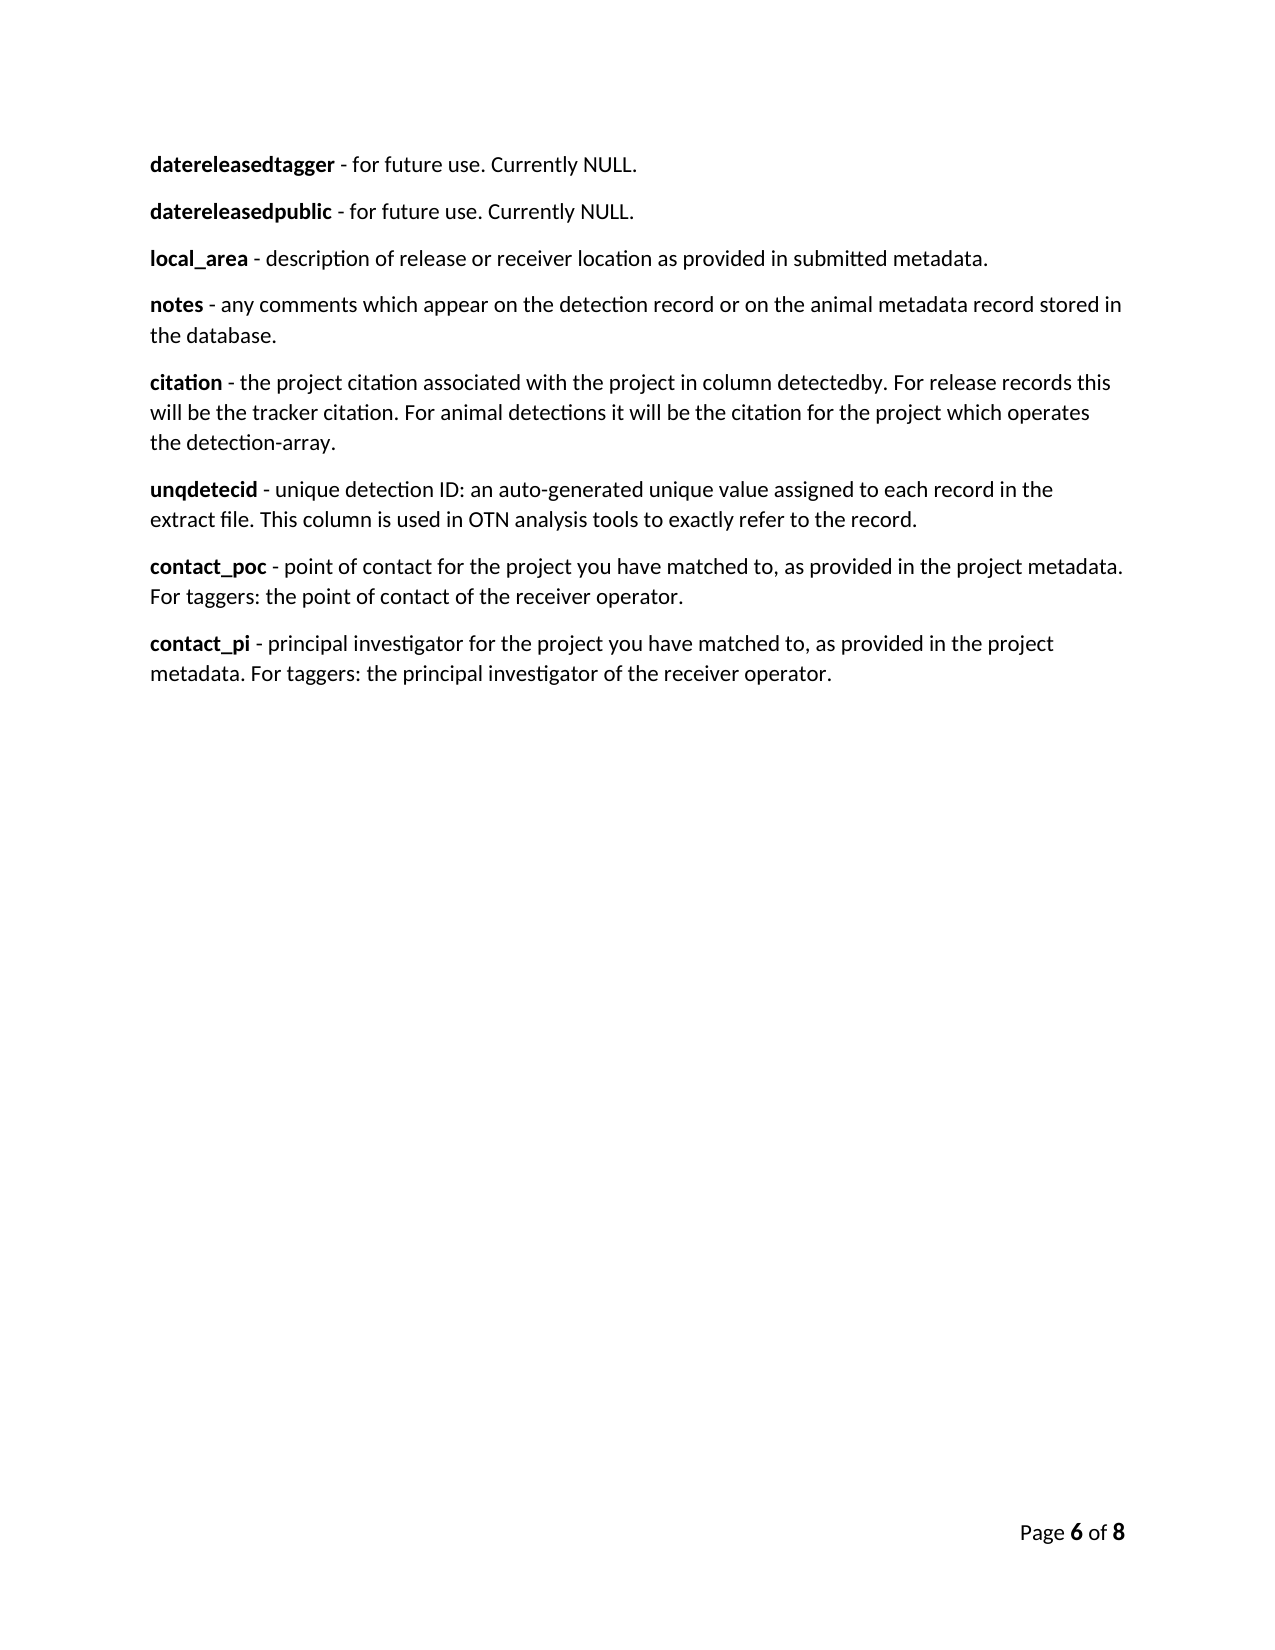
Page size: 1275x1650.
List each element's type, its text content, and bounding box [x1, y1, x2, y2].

text contact_pi - principal investigator for the project you have matched to, as provided in the project metadata. For taggers: the principal investigator of the receiver operator. [150, 629, 1125, 687]
text datereleasedpublic - for future use. Currently NULL. [150, 197, 1125, 225]
text local_area - description of release or receiver location as provided in submitted metadata. [150, 244, 1125, 272]
text notes - any comments which appear on the detection record or on the animal metadata record stored in the database. [150, 291, 1125, 349]
text datereleasedtagger - for future use. Currently NULL. [150, 150, 1125, 178]
text unqdetecid - unique detection ID: an auto-generated unique value assigned to each record in the extract file. This column is used in OTN analysis tools to exactly refer to the record. [150, 475, 1125, 533]
text citation - the project citation associated with the project in column detectedby. For release records this will be the tracker citation. For animal detections it will be the citation for the project which operates the detection-array. [150, 368, 1125, 456]
text contact_poc - point of contact for the project you have matched to, as provided in the project metadata. For taggers: the point of contact of the receiver operator. [150, 552, 1125, 610]
